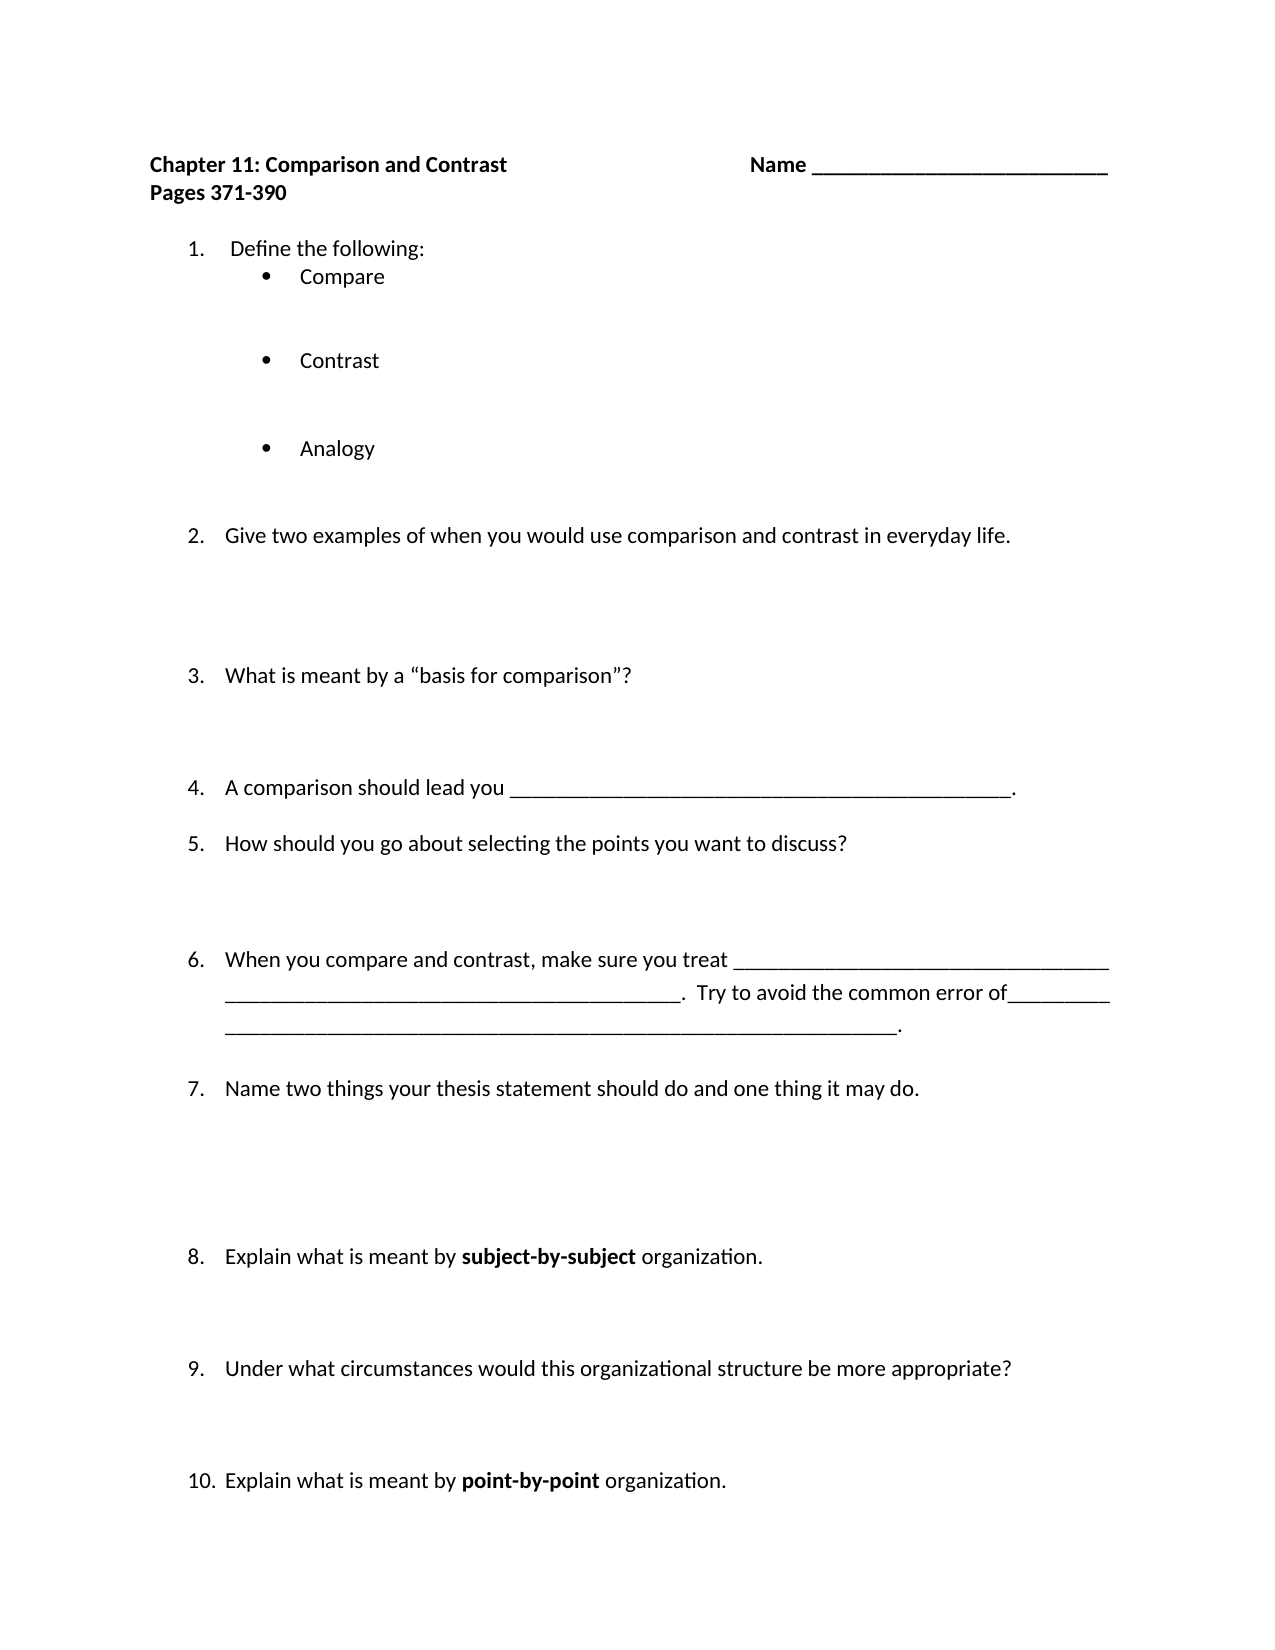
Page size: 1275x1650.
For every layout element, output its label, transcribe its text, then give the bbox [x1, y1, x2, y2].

text ________________________________________. Try to avoid the common error of_________ ___________________________________________________________. [225, 978, 1125, 1038]
list How should you go about selecting the points you want to discuss? [187, 829, 1125, 857]
list Analogy [262, 434, 1125, 463]
list Explain what is meant by point-by-point organization. [187, 1467, 1125, 1494]
list A comparison should lead you ____________________________________________. [187, 773, 1125, 801]
text Pages 371-390 [150, 178, 1125, 206]
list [187, 1354, 1125, 1382]
list What is meant by a “basis for comparison”? [187, 661, 1125, 689]
list Contrast [262, 346, 1125, 374]
list Define the following: [187, 234, 1125, 262]
text Chapter 11: Comparison and Contrast Name __________________________ [150, 150, 1125, 178]
list Give two examples of when you would use comparison and contrast in everyday life. [187, 521, 1125, 549]
list When you compare and contrast, make sure you treat _________________________________ [187, 946, 1125, 973]
list Explain what is meant by subject-by-subject organization. [187, 1242, 1125, 1270]
list Name two things your thesis statement should do and one thing it may do. [187, 1074, 1125, 1102]
list Compare [262, 262, 1125, 290]
